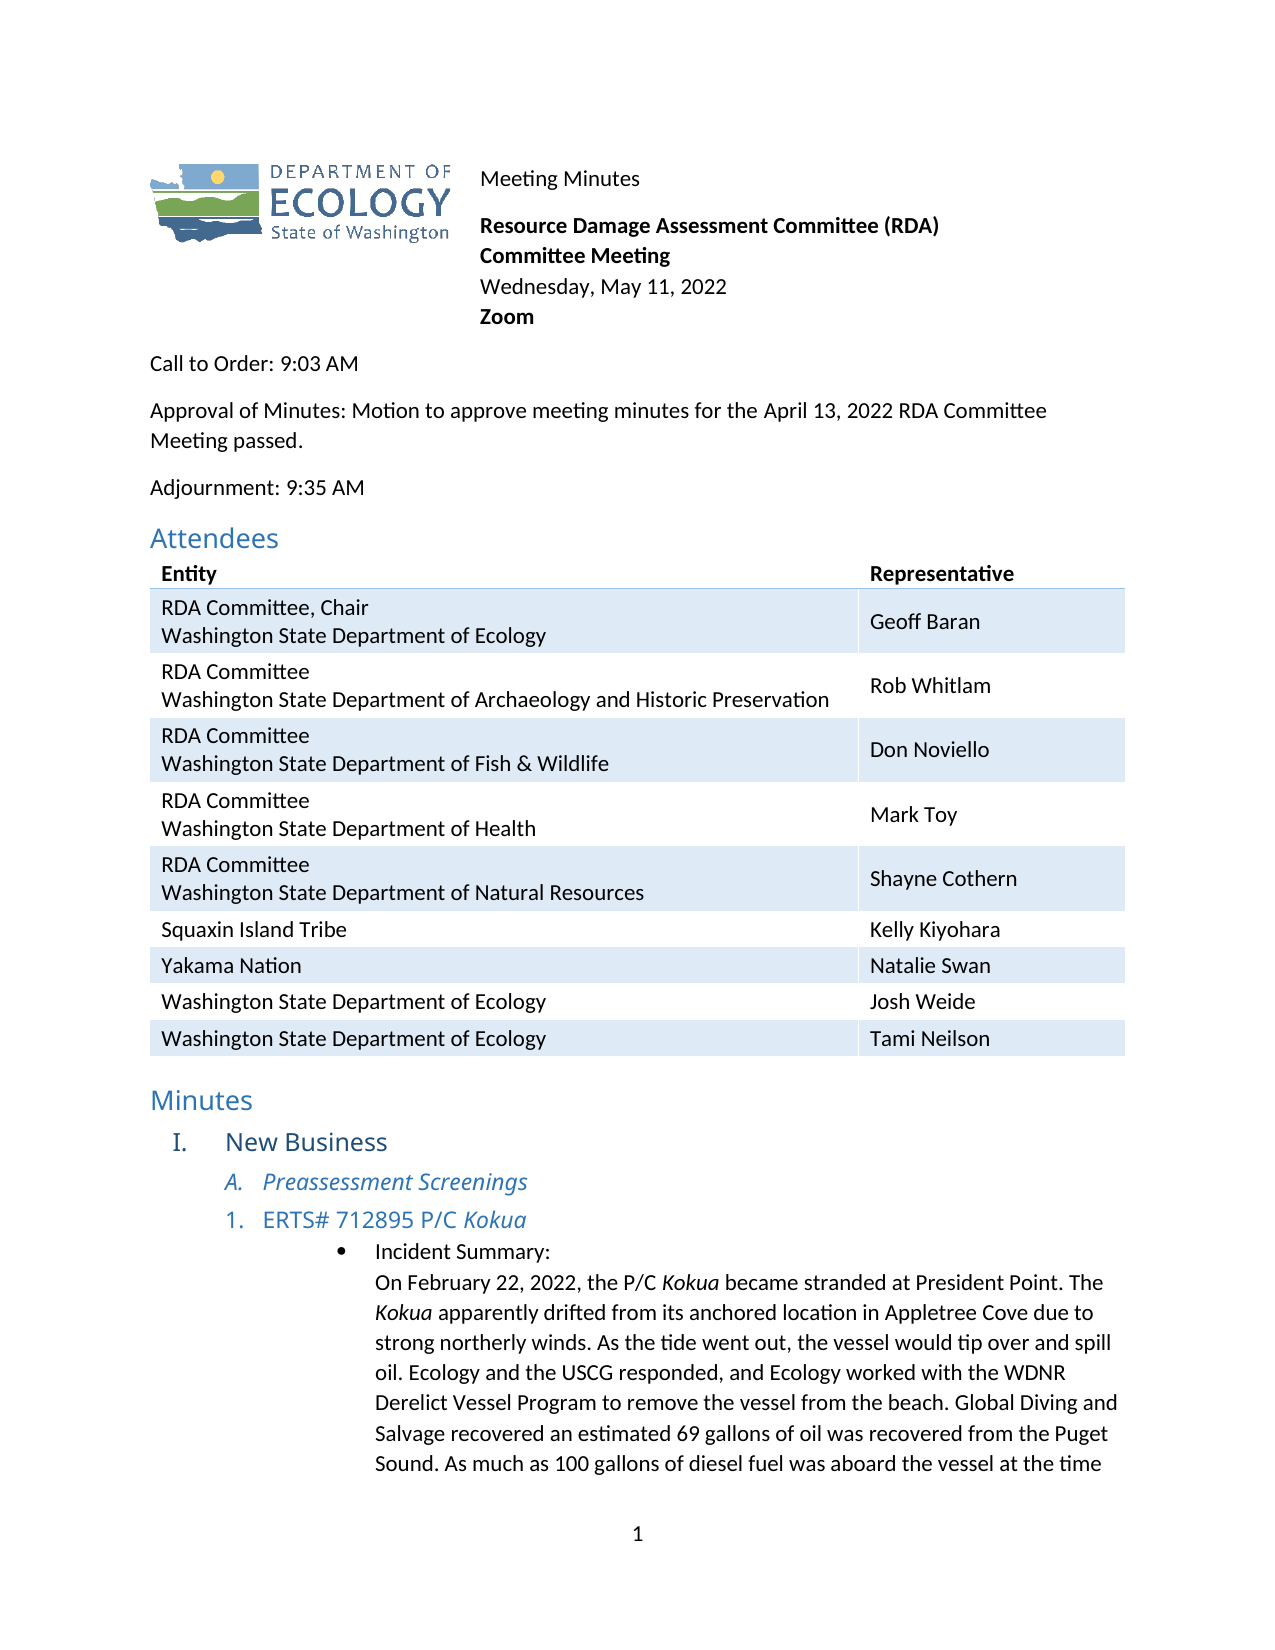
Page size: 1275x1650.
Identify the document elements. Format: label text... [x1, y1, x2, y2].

table_header Entity [150, 560, 858, 588]
table_cell Yakama Nation [150, 947, 858, 983]
table_cell Squaxin Island Tribe [150, 911, 858, 947]
subtitle Preassessment Screenings [225, 1166, 1125, 1197]
table_cell RDA Committee, Chair Washington State Department of Ecology [150, 589, 858, 653]
table_header Representative [859, 560, 1125, 588]
subtitle ERTS# 712895 P/C Kokua [225, 1204, 1125, 1235]
table_cell Mark Toy [859, 782, 1125, 846]
table_cell Natalie Swan [859, 947, 1125, 983]
table_cell Washington State Department of Ecology [150, 1020, 858, 1056]
table_cell Tami Neilson [859, 1020, 1125, 1056]
text Resource Damage Assessment Committee (RDA) Committee Meeting [480, 211, 1125, 270]
text Zoom [480, 272, 1125, 330]
table_cell Josh Weide [859, 983, 1125, 1019]
subtitle Attendees [150, 520, 1125, 557]
table_cell RDA Committee Washington State Department of Fish & Wildlife [150, 718, 858, 782]
table_cell RDA Committee Washington State Department of Health [150, 782, 858, 846]
table_cell RDA Committee Washington State Department of Archaeology and Historic Preservation [150, 653, 858, 717]
text Call to Order: [150, 349, 1125, 377]
picture [150, 164, 451, 243]
table_cell Shayne Cothern [859, 846, 1125, 911]
table_cell Geoff Baran [859, 589, 1125, 653]
text Approval of Minutes: Motion to approve meeting minutes for the RDA Committee Meeting passed. [150, 396, 1125, 454]
subtitle New Business [187, 1125, 1125, 1159]
table_cell Kelly Kiyohara [859, 911, 1125, 947]
table_cell RDA Committee Washington State Department of Natural Resources [150, 846, 858, 911]
subtitle Minutes [150, 1081, 1125, 1118]
table_cell Don Noviello [859, 718, 1125, 782]
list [337, 1237, 1125, 1477]
text Adjournment: [150, 473, 1125, 501]
table_cell Rob Whitlam [859, 653, 1125, 717]
table_cell Washington State Department of Ecology [150, 983, 858, 1019]
